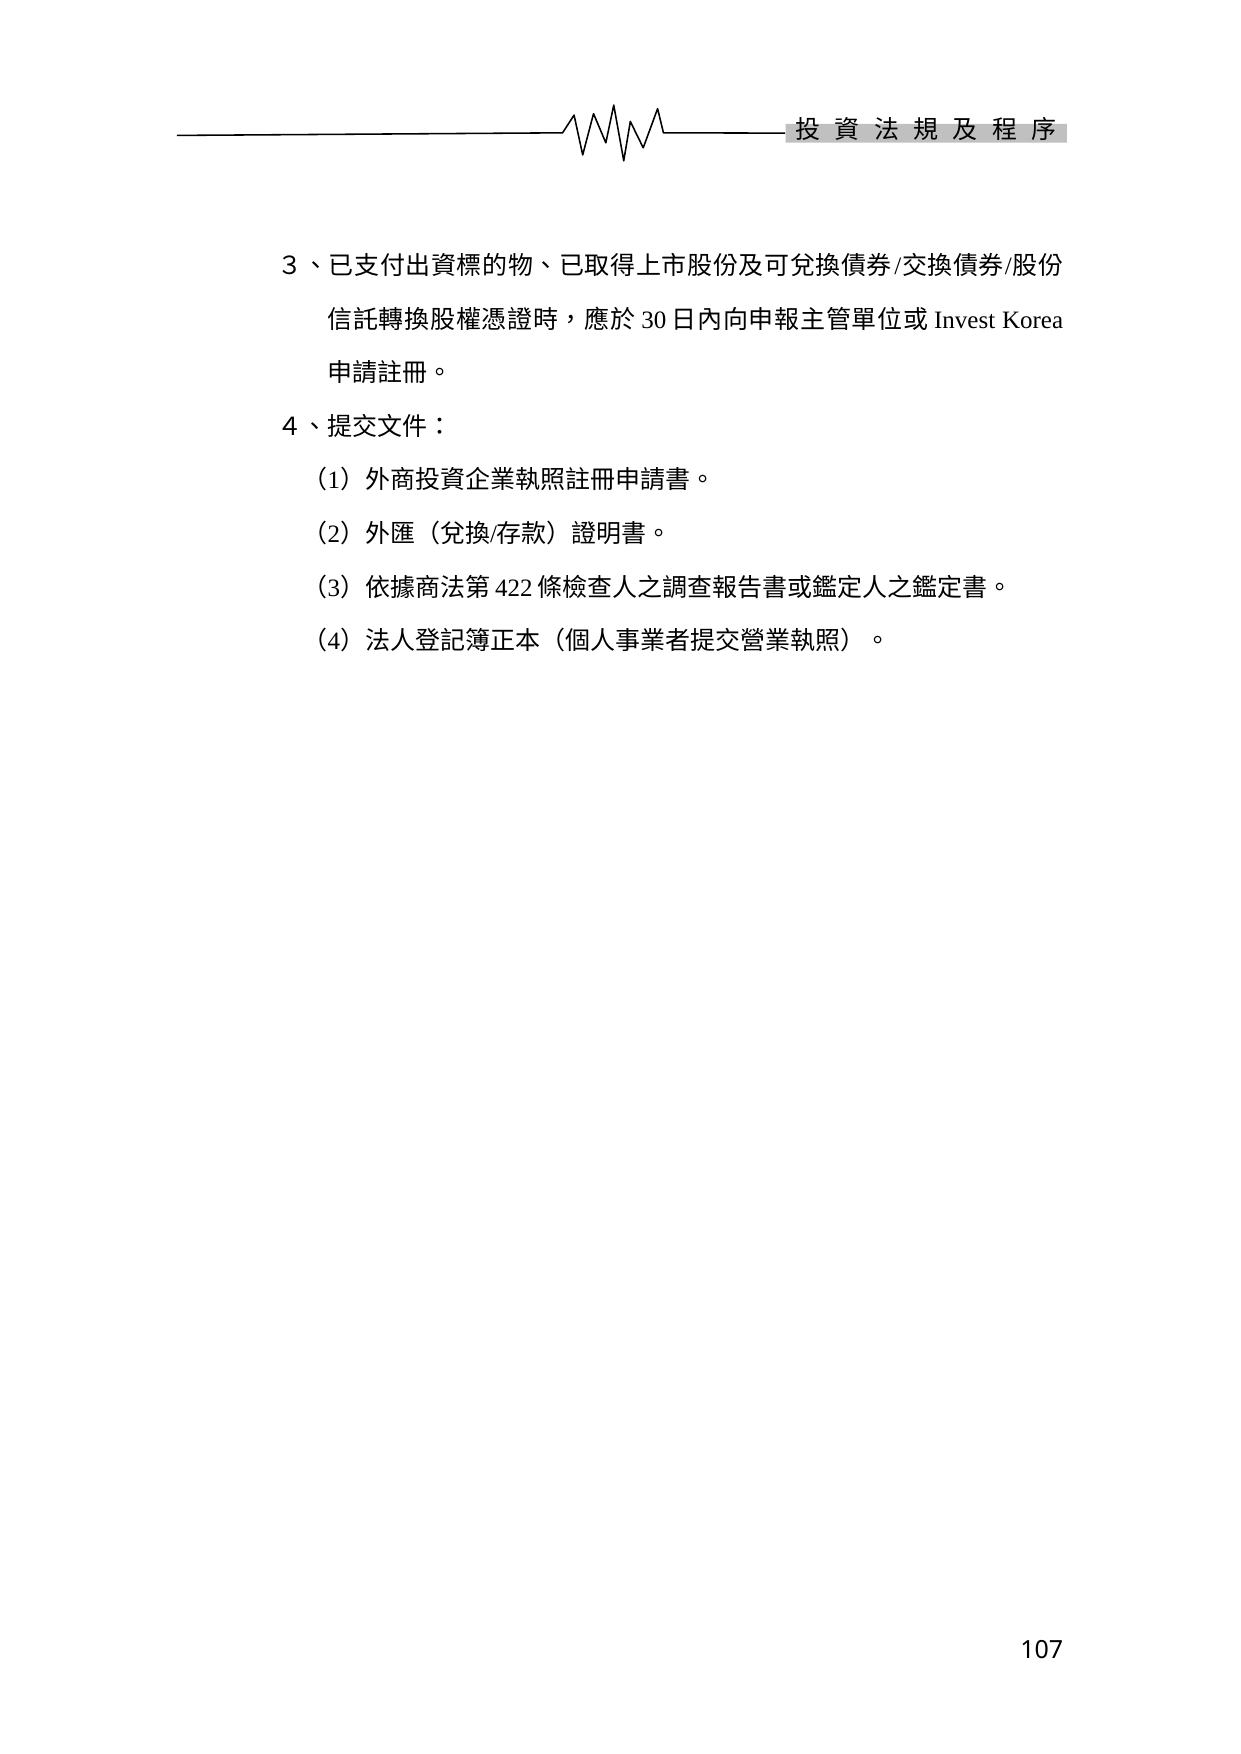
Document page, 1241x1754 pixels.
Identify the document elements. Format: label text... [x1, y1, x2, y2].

text ４、提交文件： [277, 398, 1063, 451]
text ３、已支付出資標的物、已取得上市股份及可兌換債券/交換債券/股份信託轉換股權憑證時，應於30日內向申報主管單位或Invest Korea申請註冊。 [277, 237, 1063, 398]
text （3）依據商法第422條檢查人之調查報告書或鑑定人之鑑定書。 [302, 558, 1063, 612]
text （4）法人登記簿正本（個人事業者提交營業執照）。 [302, 612, 1063, 666]
text （1）外商投資企業執照註冊申請書。 [302, 451, 1063, 505]
text （2）外匯（兌換/存款）證明書。 [302, 505, 1063, 558]
